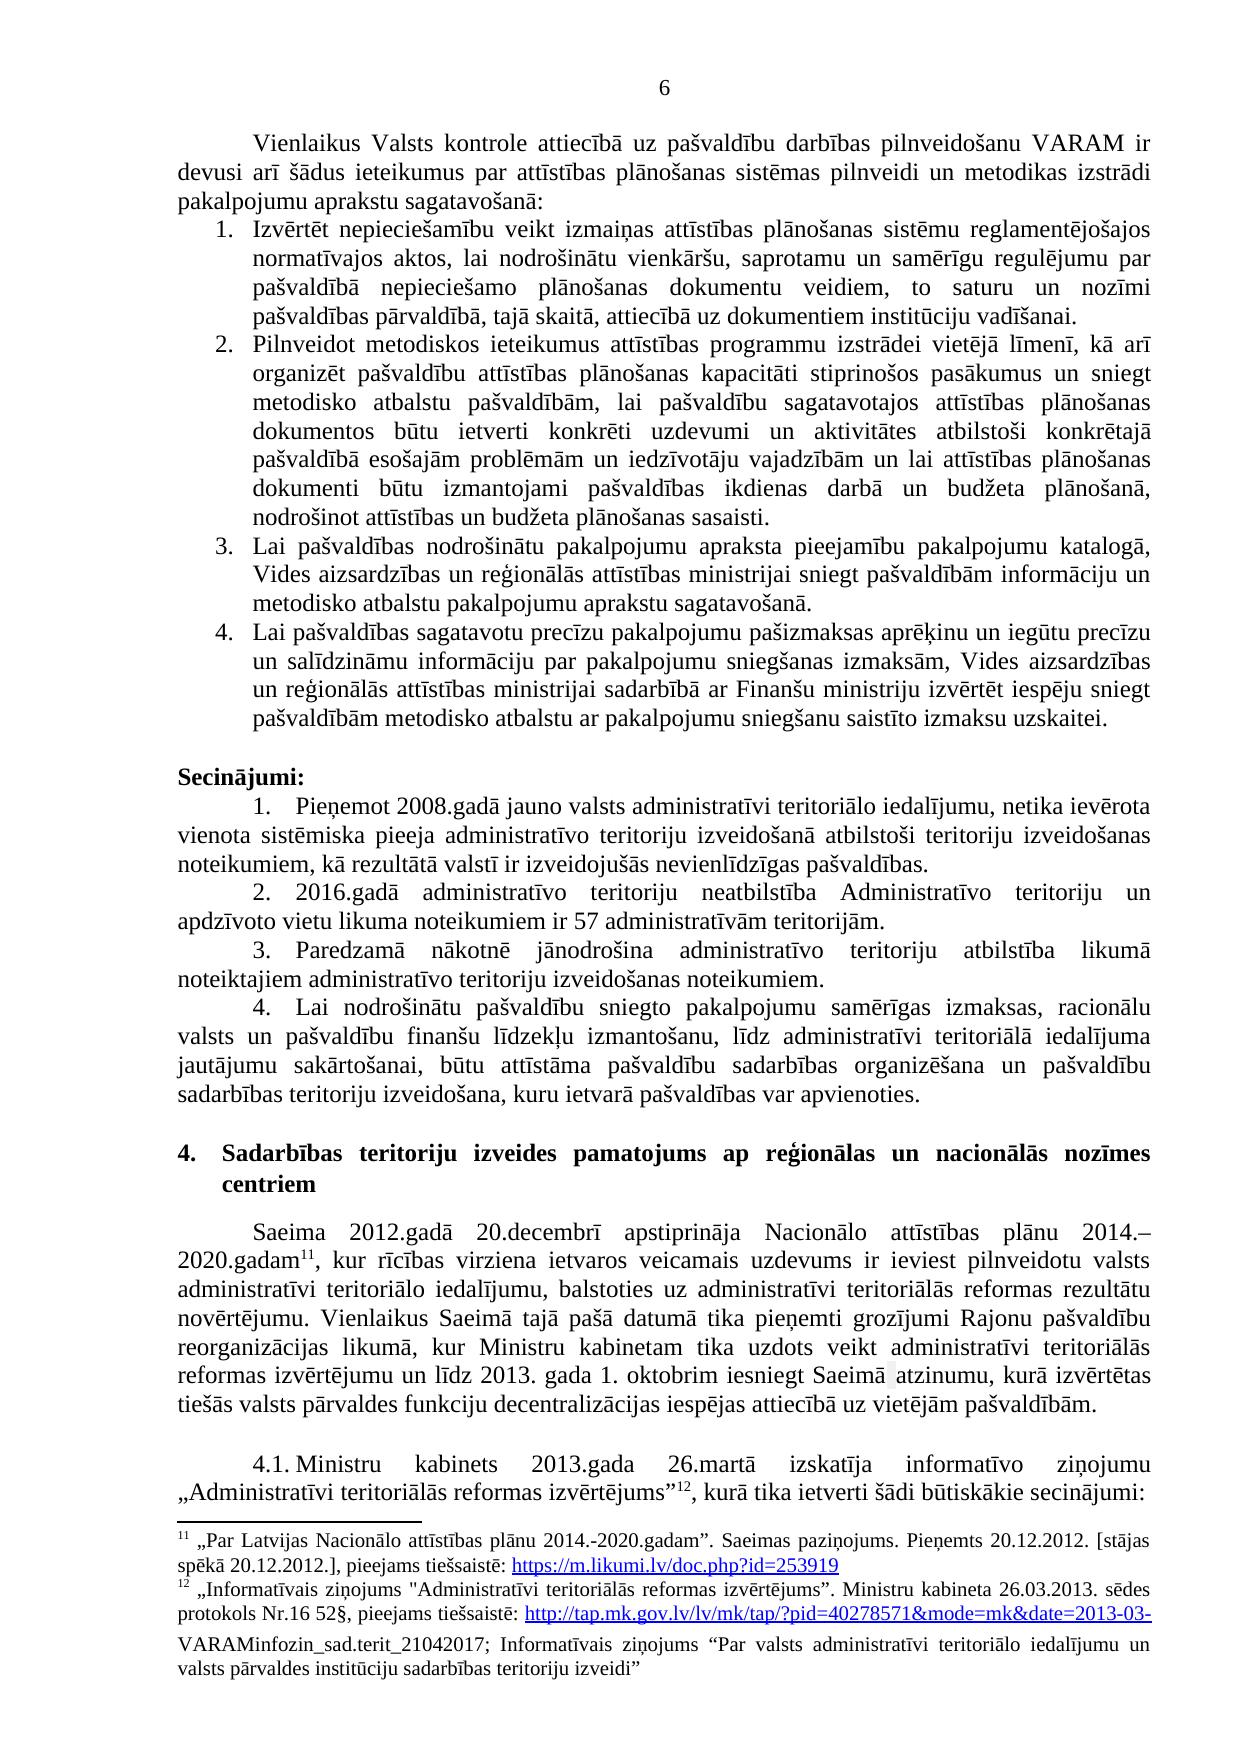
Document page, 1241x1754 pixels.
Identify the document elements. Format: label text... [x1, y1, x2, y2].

list Pilnveidot metodiskos ieteikumus attīstības programmu izstrādei vietējā līmenī, kā arī organizēt pašvaldību attīstības plānošanas kapacitāti stiprinošos pasākumus un sniegt metodisko atbalstu pašvaldībām, lai pašvaldību sagatavotajos attīstības plānošanas dokumentos būtu ietverti konkrēti uzdevumi un aktivitātes atbilstoši konkrētajā pašvaldībā esošajām problēmām un iedzīvotāju vajadzībām un lai attīstības plānošanas dokumenti būtu izmantojami pašvaldības ikdienas darbā un budžeta plānošanā, nodrošinot attīstības un budžeta plānošanas sasaisti. [215, 329, 1152, 531]
list 2016.gadā administratīvo teritoriju neatbilstība Administratīvo teritoriju un apdzīvoto vietu likuma noteikumiem ir 57 administratīvām teritorijām. [177, 877, 1152, 935]
list Lai pašvaldības nodrošinātu pakalpojumu apraksta pieejamību pakalpojumu katalogā, Vides aizsardzības un reģionālās attīstības ministrijai sniegt pašvaldībām informāciju un metodisko atbalstu pakalpojumu aprakstu sagatavošanā. [215, 531, 1152, 617]
list Izvērtēt nepieciešamību veikt izmaiņas attīstības plānošanas sistēmu reglamentējošajos normatīvajos aktos, lai nodrošinātu vienkāršu, saprotamu un samērīgu regulējumu par pašvaldībā nepieciešamo plānošanas dokumentu veidiem, to saturu un nozīmi pašvaldības pārvaldībā, tajā skaitā, attiecībā uz dokumentiem institūciju vadīšanai. [215, 214, 1152, 329]
list Sadarbības teritoriju izveides pamatojums ap reģionālas un nacionālās nozīmes centriem [177, 1138, 1152, 1198]
list Lai pašvaldības sagatavotu precīzu pakalpojumu pašizmaksas aprēķinu un iegūtu precīzu un salīdzināmu informāciju par pakalpojumu sniegšanas izmaksām, Vides aizsardzības un reģionālās attīstības ministrijai sadarbībā ar Finanšu ministriju izvērtēt iespēju sniegt pašvaldībām metodisko atbalstu ar pakalpojumu sniegšanu saistīto izmaksu uzskaitei. [215, 617, 1152, 732]
text Saeima 2012.gadā 20.decembrī apstiprināja Nacionālo attīstības plānu 2014.–2020.gadam, kur rīcības virziena ietvaros veicamais uzdevums ir ieviest pilnveidotu valsts administratīvi teritoriālo iedalījumu, balstoties uz administratīvi teritoriālās reformas rezultātu novērtējumu. Vienlaikus Saeimā tajā pašā datumā tika pieņemti grozījumi Rajonu pašvaldību reorganizācijas likumā, kur Ministru kabinetam tika uzdots veikt administratīvi teritoriālās reformas izvērtējumu un līdz 2013. gada 1. oktobrim iesniegt Saeimā atzinumu, kurā izvērtētas tiešās valsts pārvaldes funkciju decentralizācijas iespējas attiecībā uz vietējām pašvaldībām. [177, 1217, 1152, 1418]
list Pieņemot 2008.gadā jauno valsts administratīvi teritoriālo iedalījumu, netika ievērota vienota sistēmiska pieeja administratīvo teritoriju izveidošanā atbilstoši teritoriju izveidošanas noteikumiem, kā rezultātā valstī ir izveidojušās nevienlīdzīgas pašvaldības. [177, 791, 1152, 877]
text Vienlaikus Valsts kontrole attiecībā uz pašvaldību darbības pilnveidošanu VARAM ir devusi arī šādus ieteikumus par attīstības plānošanas sistēmas pilnveidi un metodikas izstrādi pakalpojumu aprakstu sagatavošanā: [177, 128, 1152, 214]
list Paredzamā nākotnē jānodrošina administratīvo teritoriju atbilstība likumā noteiktajiem administratīvo teritoriju izveidošanas noteikumiem. [177, 935, 1152, 992]
list Ministru kabinets 2013.gada 26.martā izskatīja informatīvo ziņojumu „Administratīvi teritoriālās reformas izvērtējums”, kurā tika ietverti šādi būtiskākie secinājumi: [177, 1449, 1152, 1506]
list Lai nodrošinātu pašvaldību sniegto pakalpojumu samērīgas izmaksas, racionālu valsts un pašvaldību finanšu līdzekļu izmantošanu, līdz administratīvi teritoriālā iedalījuma jautājumu sakārtošanai, būtu attīstāma pašvaldību sadarbības organizēšana un pašvaldību sadarbības teritoriju izveidošana, kuru ietvarā pašvaldības var apvienoties. [177, 992, 1152, 1107]
text Secinājumi: [177, 762, 1152, 791]
